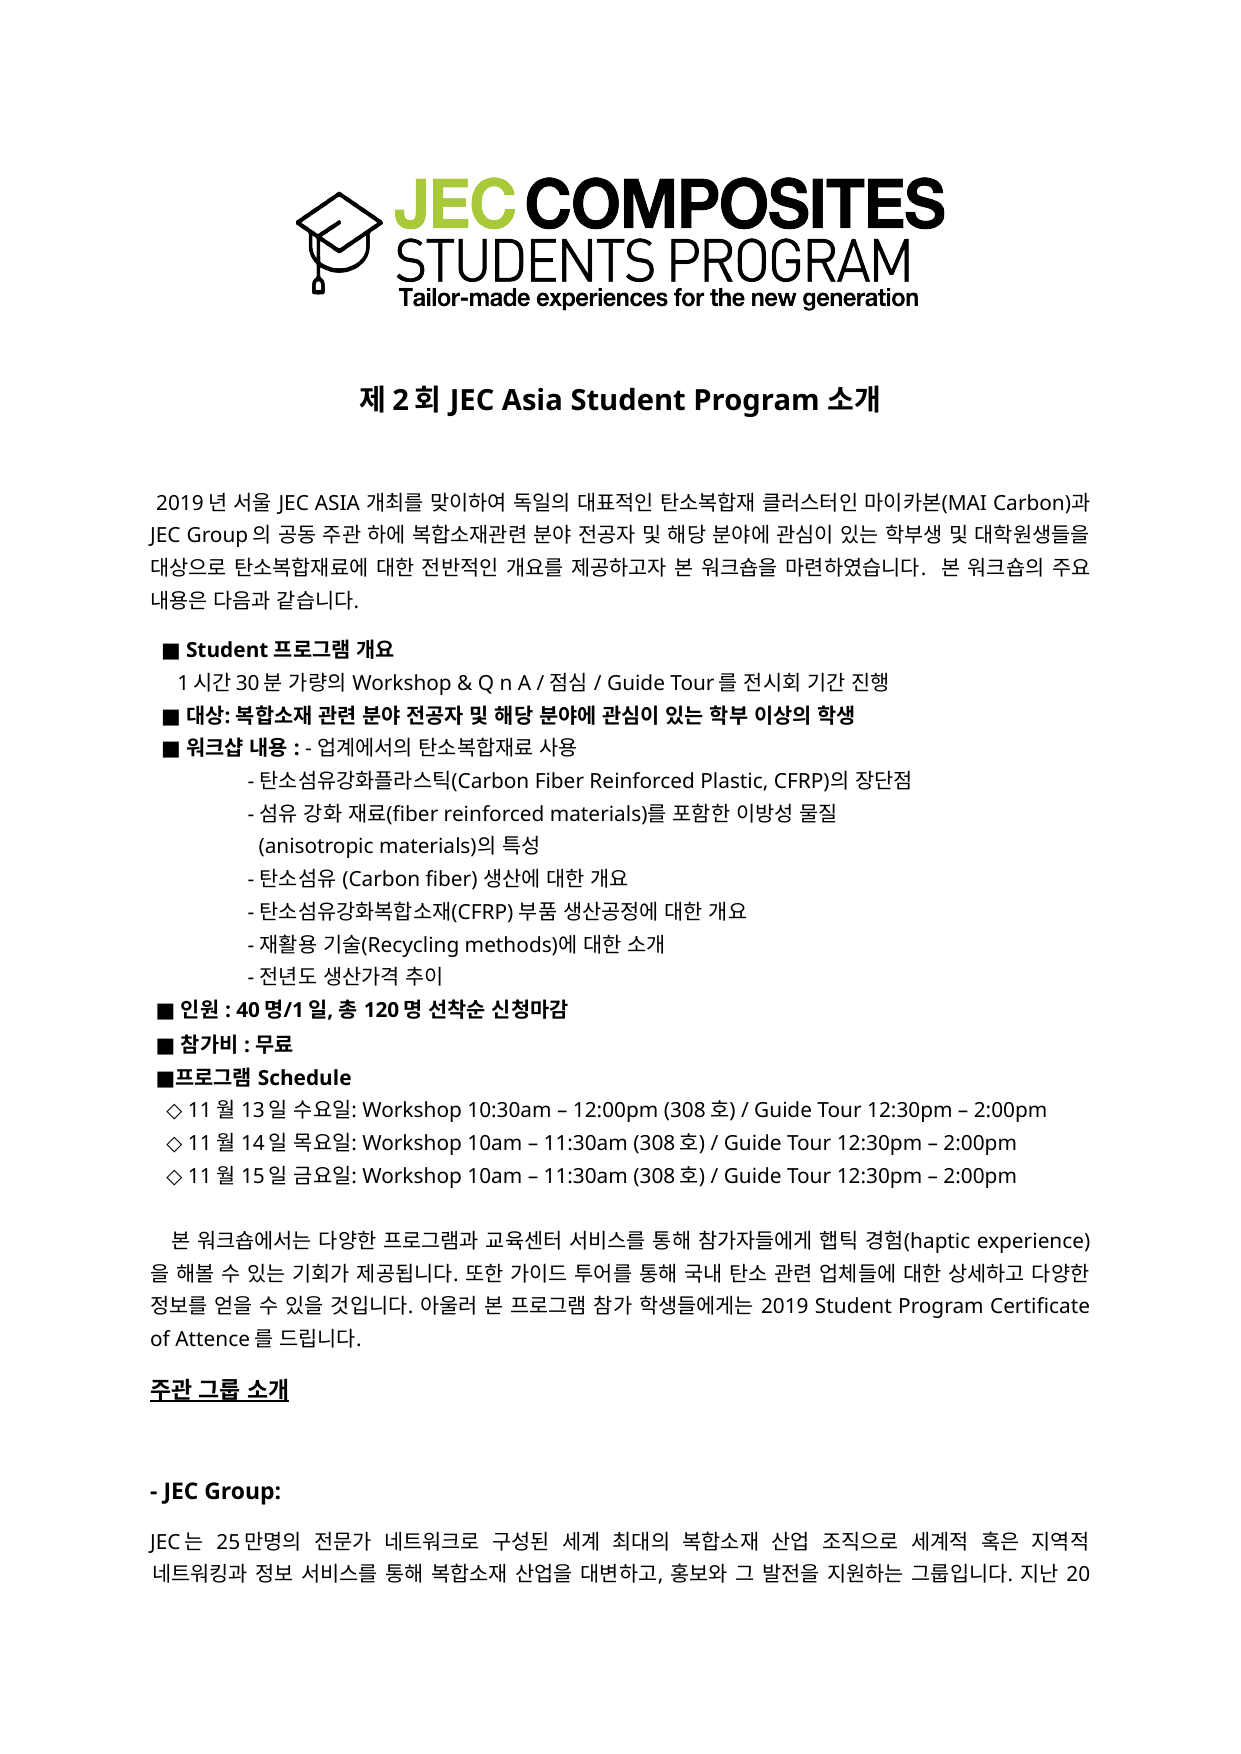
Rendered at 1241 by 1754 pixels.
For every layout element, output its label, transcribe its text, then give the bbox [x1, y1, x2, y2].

text ■ 인원 : 40명/1일, 총 120명 선착순 신청마감 [150, 993, 1090, 1023]
text 제2회 JEC Asia Student Program 소개 [150, 376, 1090, 419]
text ■ 대상: 복합소재 관련 분야 전공자 및 해당 분야에 관심이 있는 학부 이상의 학생 [150, 699, 1090, 729]
text ◇ 11월 14일 목요일: Workshop 10am – 11:30am (308호) / Guide Tour 12:30pm – 2:00pm [150, 1126, 1090, 1156]
text ■ 워크샵 내용 : - 업계에서의 탄소복합재료 사용 [150, 732, 1090, 762]
text ◇ 11월 13일 수요일: Workshop 10:30am – 12:00pm (308호) / Guide Tour 12:30pm – 2:00pm [150, 1093, 1090, 1124]
text (anisotropic materials)의 특성 [150, 830, 1090, 860]
text 주관 그룹 소개 [150, 1372, 1090, 1405]
text ■프로그램 Schedule [150, 1061, 1090, 1091]
text ■ Student 프로그램 개요 [150, 633, 1090, 664]
text 1시간30분 가량의 Workshop & Q n A / 점심 / Guide Tour를 전시회 기간 진행 [150, 666, 1090, 696]
text - 섬유 강화 재료(fiber reinforced materials)를 포함한 이방성 물질 [150, 797, 1090, 827]
text - 탄소섬유 (Carbon fiber) 생산에 대한 개요 [150, 862, 1090, 893]
text ■ 참가비 : 무료 [150, 1028, 1090, 1058]
text ◇ 11월 15일 금요일: Workshop 10am – 11:30am (308호) / Guide Tour 12:30pm – 2:00pm [150, 1159, 1090, 1189]
text 본 워크숍에서는 다양한 프로그램과 교육센터 서비스를 통해 참가자들에게 햅틱 경험(haptic experience)을 해볼 수 있는 기회가 제공됩니다. 또한 가이드 투어를 통해 국내 탄소 관련 업체들에 대한 상세하고 다양한 정보를 얻을 수 있을 것입니다. 아울러 본 프로그램 참가 학생들에게는 2019 Student Program Certificate of Attence를 드립니다. [150, 1224, 1090, 1353]
text - 탄소섬유강화복합소재(CFRP) 부품 생산공정에 대한 개요 [150, 895, 1090, 925]
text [150, 1525, 1090, 1588]
text - 탄소섬유강화플라스틱(Carbon Fiber Reinforced Plastic, CFRP)의 장단점 [150, 764, 1090, 794]
text - 재활용 기술(Recycling methods)에 대한 소개 [150, 928, 1090, 958]
text 2019년 서울 JEC ASIA 개최를 맞이하여 독일의 대표적인 탄소복합재 클러스터인 마이카본(MAI Carbon)과 JEC Group의 공동 주관 하에 복합소재관련 분야 전공자 및 해당 분야에 관심이 있는 학부생 및 대학원생들을 대상으로 탄소복합재료에 대한 전반적인 개요를 제공하고자 본 워크숍을 마련하였습니다. 본 워크숍의 주요 내용은 다음과 같습니다. [150, 486, 1090, 614]
text - JEC Group: [150, 1474, 1090, 1506]
text - 전년도 생산가격 추이 [150, 961, 1090, 991]
picture [296, 177, 945, 311]
